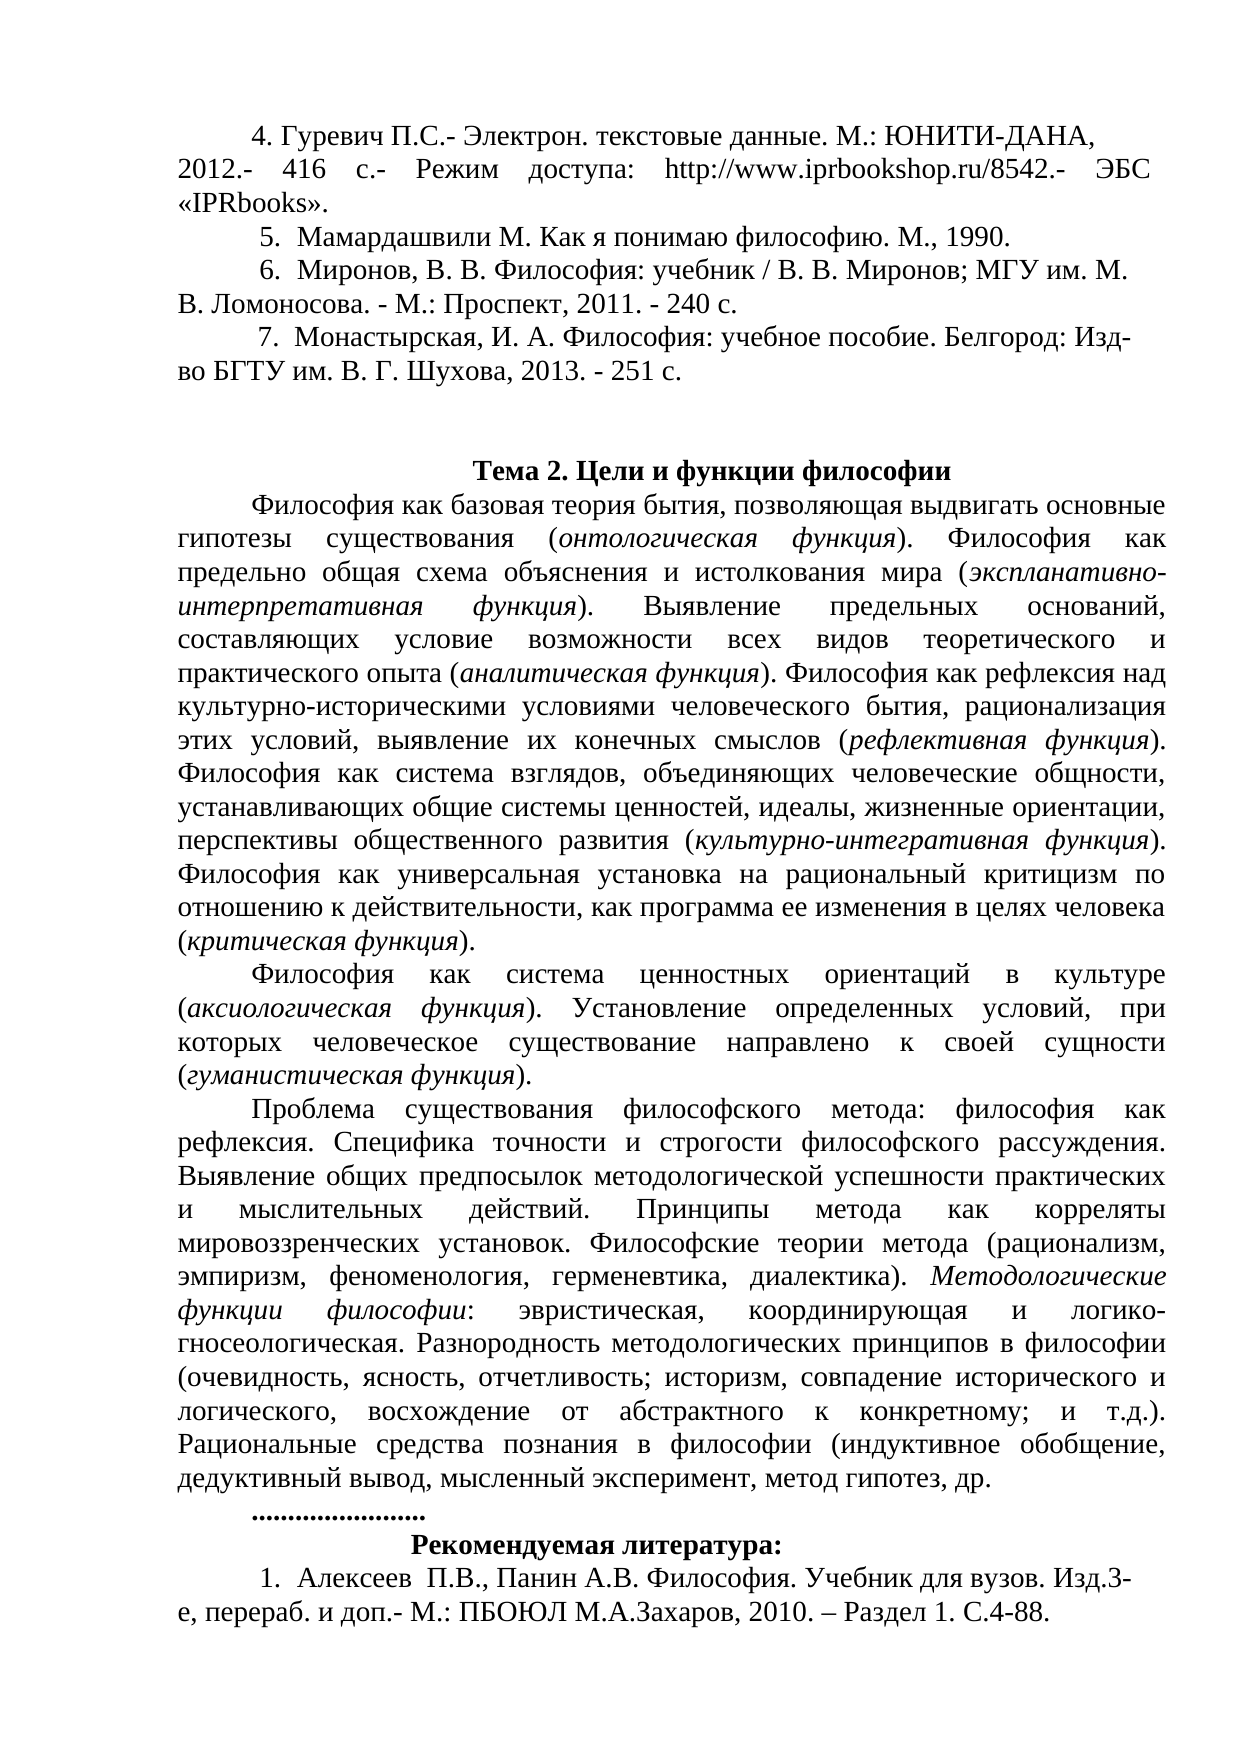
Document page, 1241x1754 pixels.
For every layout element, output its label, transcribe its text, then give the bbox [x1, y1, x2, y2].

text Рекомендуемая литература: [177, 1527, 1152, 1560]
list Гуревич П.С.- Электрон. текстовые данные. М.: ЮНИТИ-ДАНА, [177, 118, 1152, 152]
text Тема 2. Цели и функции философии [177, 453, 1202, 487]
text 2012.- 416 c.- Режим доступа: http://www.iprbookshop.ru/8542.- ЭБС «IPRbooks». [177, 152, 1152, 219]
list Алексеев П.В., Панин А.В. Философия. Учебник для вузов. Изд.3- [259, 1560, 1152, 1594]
text во БГТУ им. В. Г. Шухова, 2013. - 251 с. [177, 353, 1152, 386]
text Философия как система ценностных ориентаций в культуре (аксиологическая функция). Установление определенных условий, при которых человеческое существование направлено к своей сущности (гуманистическая функция). [177, 957, 1167, 1091]
text Философия как базовая теория бытия, позволяющая выдвигать основные гипотезы существования (онтологическая функция). Философия как предельно общая схема объяснения и истолкования мира (экспланативно-интерпретативная функция). Выявление предельных оснований, составляющих условие возможности всех видов теоретического и практического опыта (аналитическая функция). Философия как рефлексия над культурно-историческими условиями человеческого бытия, рационализация этих условий, выявление их конечных смыслов (рефлективная функция). Философия как система взглядов, объединяющих человеческие общности, устанавливающих общие системы ценностей, идеалы, жизненные ориентации, перспективы общественного развития (культурно-интегративная функция). Философия как универсальная установка на рациональный критицизм по отношению к действительности, как программа ее изменения в целях человека (критическая функция). [177, 487, 1167, 957]
list Миронов, В. В. Философия: учебник / В. В. Миронов; МГУ им. М. [259, 252, 1152, 286]
text Проблема существования философского метода: философия как рефлексия. Специфика точности и строгости философского рассуждения. Выявление общих предпосылок методологической успешности практических и мыслительных действий. Принципы метода как корреляты мировоззренческих установок. Философские теории метода (рационализм, эмпиризм, феноменология, герменевтика, диалектика). Методологические функции философии: эвристическая, координирующая и логико-гносеологическая. Разнородность методологических принципов в философии (очевидность, ясность, отчетливость; историзм, совпадение исторического и логического, восхождение от абстрактного к конкретному; и т.д.). Рациональные средства познания в философии (индуктивное обобщение, дедуктивный вывод, мысленный эксперимент, метод гипотез, др. [177, 1091, 1167, 1493]
list Мамардашвили М. Как я понимаю философию. М., 1990. [259, 219, 1152, 252]
text 7. Монастырская, И. А. Философия: учебное пособие. Белгород: Изд- [177, 319, 1152, 353]
text В. Ломоносова. - М.: Проспект, 2011. - 240 с. [177, 286, 1152, 319]
text ........................ [177, 1493, 1152, 1527]
text е, перераб. и доп.- М.: ПБОЮЛ М.А.Захаров, 2010. – Раздел 1. С.4-88. [177, 1594, 1152, 1627]
